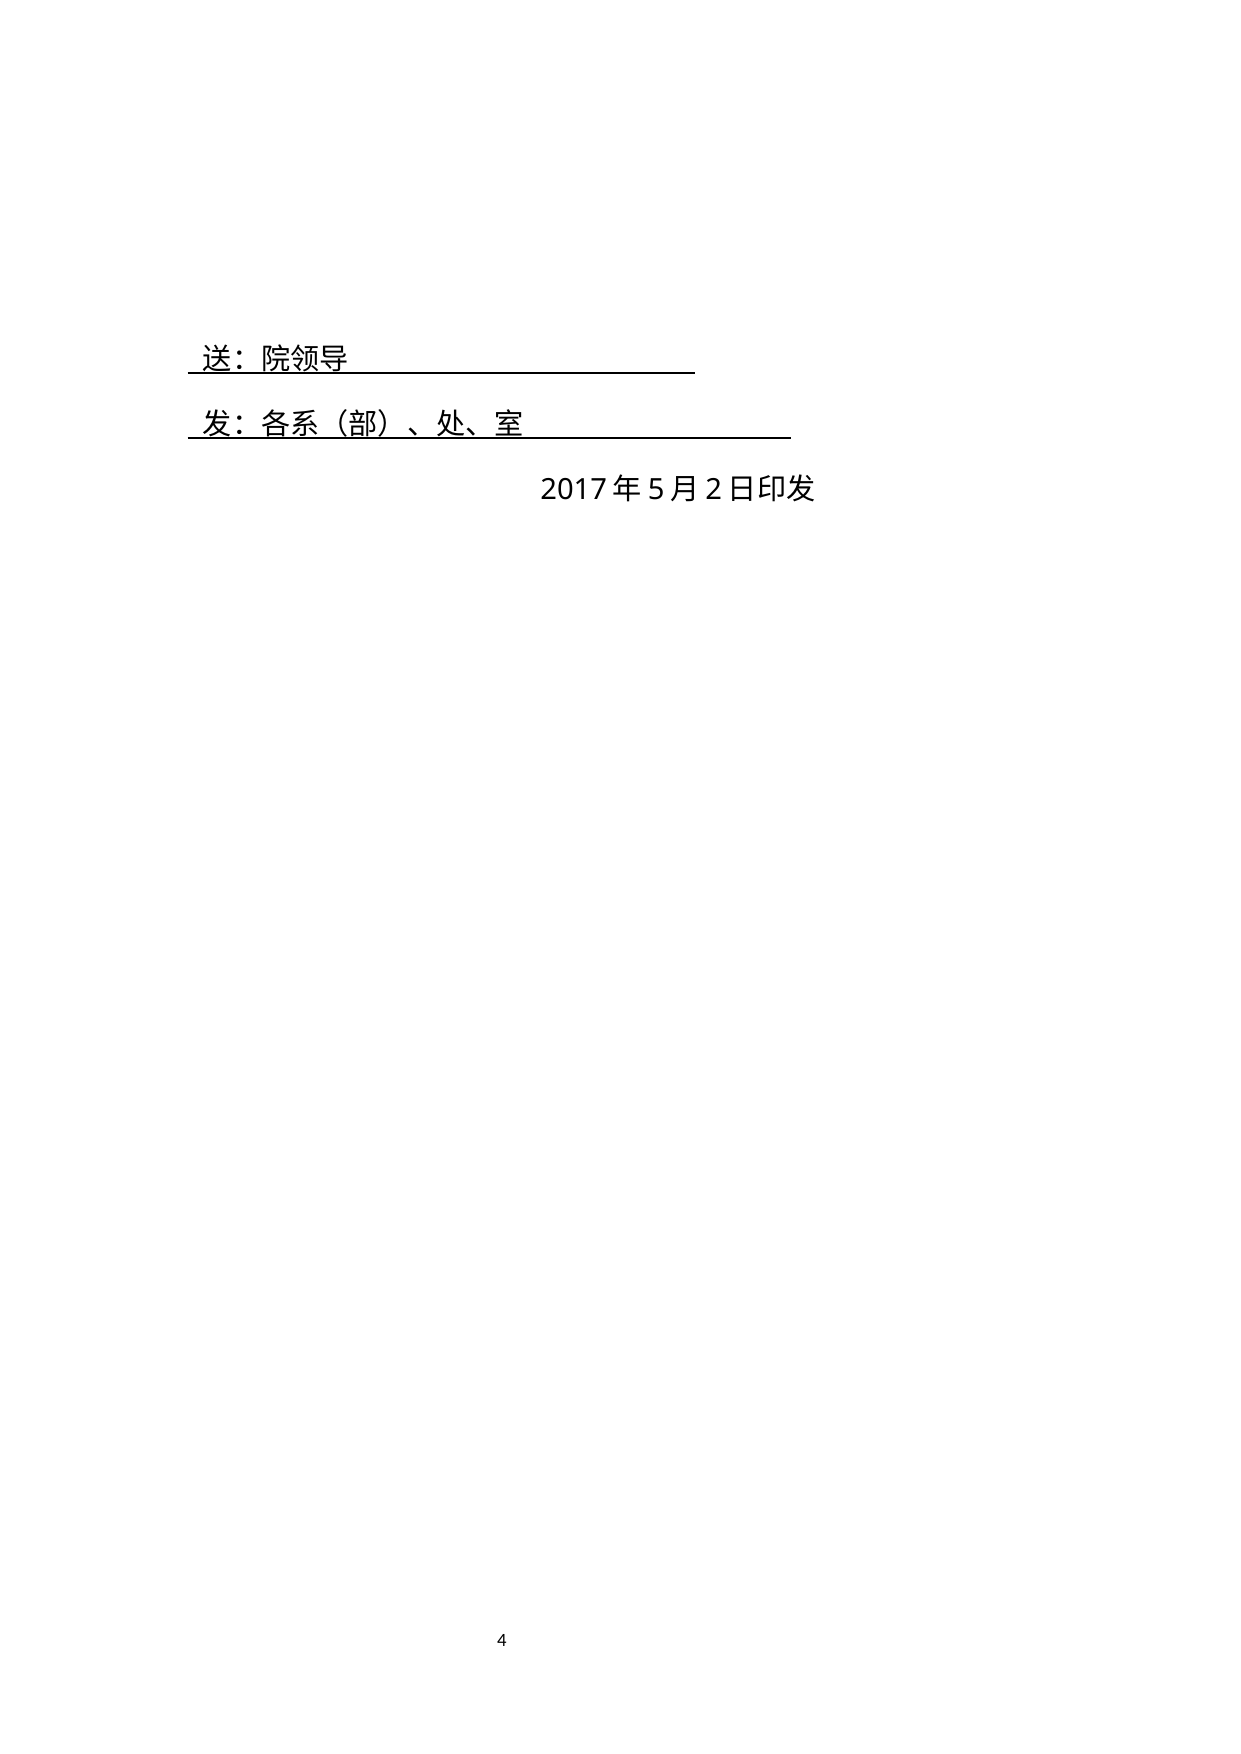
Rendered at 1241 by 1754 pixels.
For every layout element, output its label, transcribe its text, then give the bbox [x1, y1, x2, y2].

text 送：院领导 [187, 324, 1106, 389]
text 2017年5月2日印发 [187, 454, 1106, 519]
text 发：各系（部）、处、室 [187, 389, 1106, 454]
